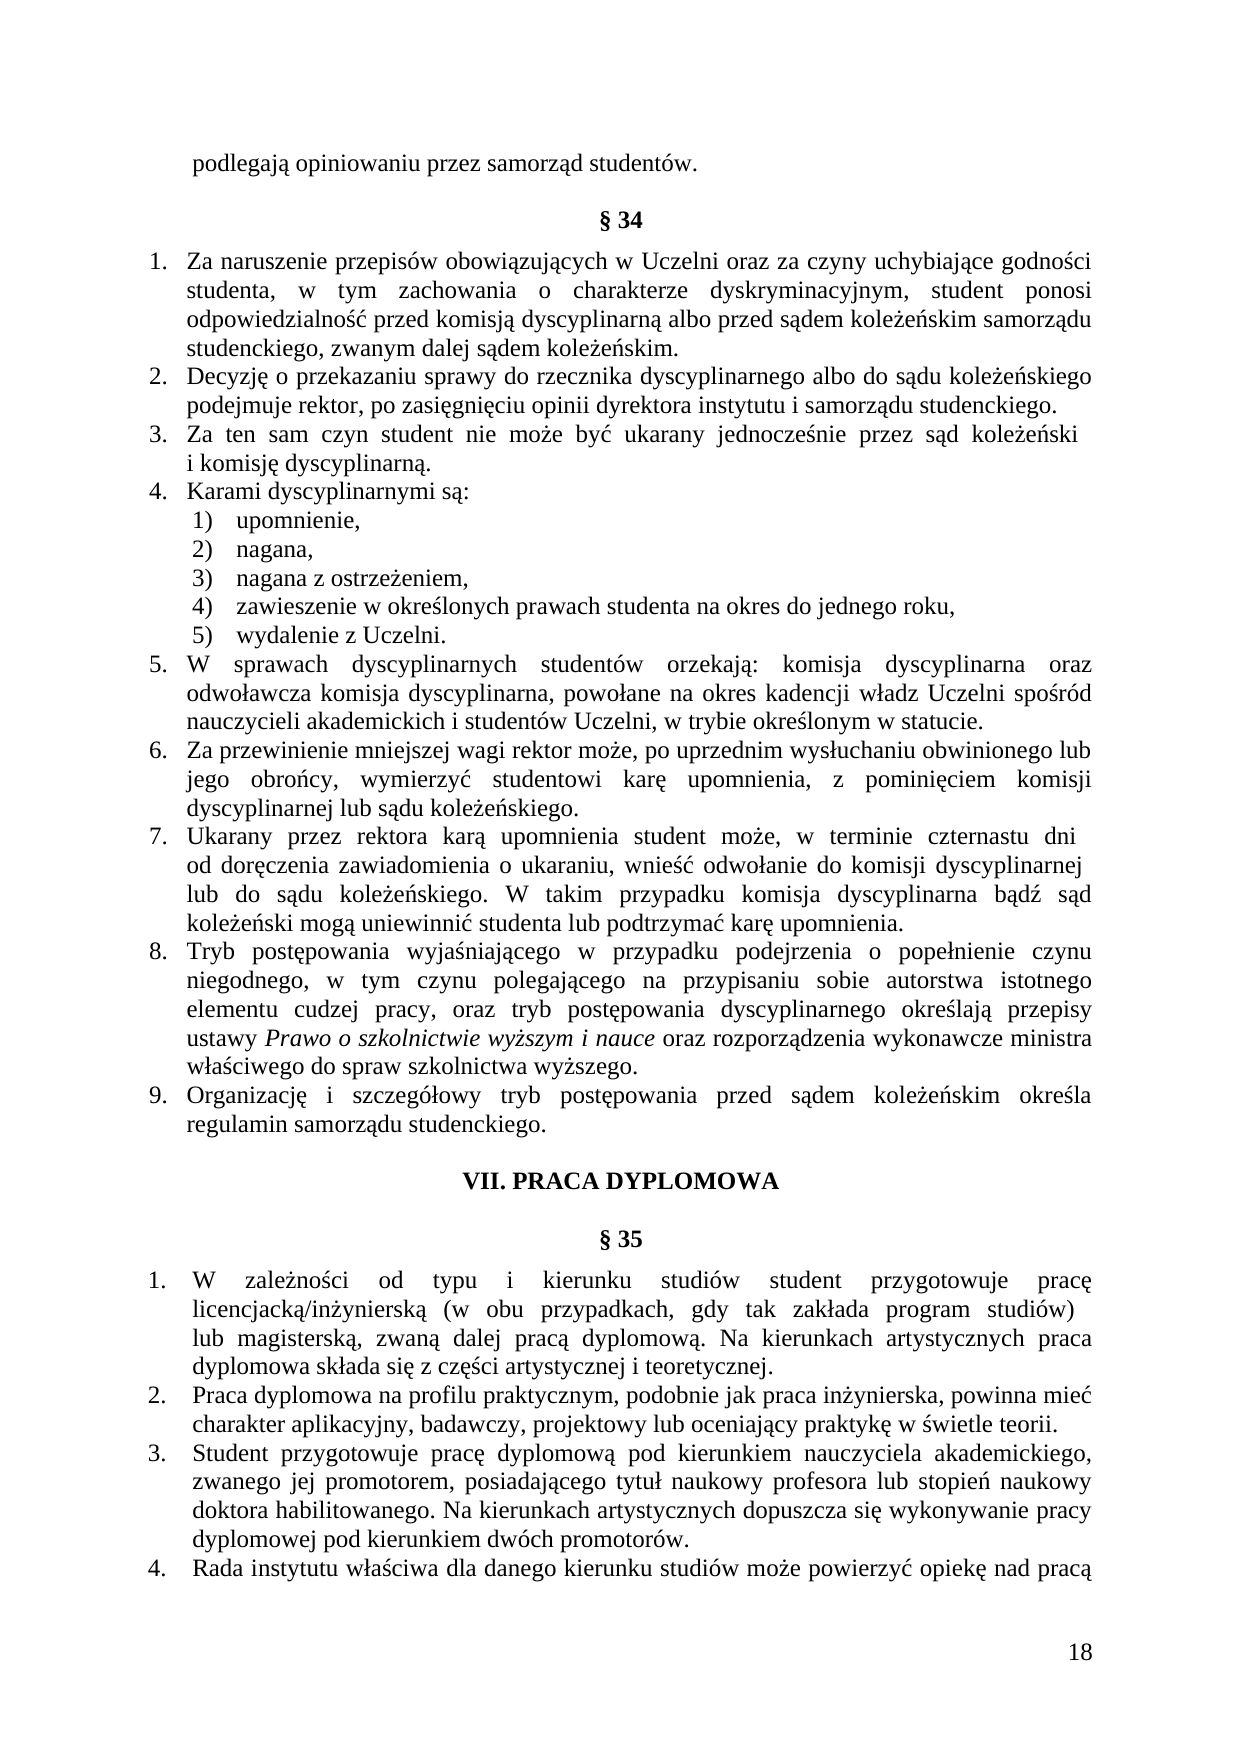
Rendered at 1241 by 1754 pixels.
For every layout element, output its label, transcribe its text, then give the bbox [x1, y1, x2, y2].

list W zależności od typu i kierunku studiów student przygotowuje pracę licencjacką/inżynierską (w obu przypadkach, gdy tak zakłada program studiów) lub magisterską, zwaną dalej pracą dyplomową. Na kierunkach artystycznych praca dyplomowa składa się z części artystycznej i teoretycznej. [148, 1265, 1093, 1380]
list nagana, [192, 534, 1093, 563]
list nagana z ostrzeżeniem, [192, 563, 1093, 591]
list Za ten sam czyn student nie może być ukarany jednocześnie przez sąd koleżeński i komisję dyscyplinarną. [149, 419, 1093, 476]
text VII. praca dyplomowa [149, 1166, 1093, 1195]
text § 35 [149, 1224, 1093, 1253]
list Student przygotowuje pracę dyplomową pod kierunkiem nauczyciela akademickiego, zwanego jej promotorem, posiadającego tytuł naukowy profesora lub stopień naukowy doktora habilitowanego. Na kierunkach artystycznych dopuszcza się wykonywanie pracy dyplomowej pod kierunkiem dwóch promotorów. [148, 1438, 1093, 1553]
list Decyzję o przekazaniu sprawy do rzecznika dyscyplinarnego albo do sądu koleżeńskiego podejmuje rektor, po zasięgnięciu opinii dyrektora instytutu i samorządu studenckiego. [149, 361, 1093, 419]
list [148, 1553, 1093, 1581]
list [148, 148, 1093, 176]
list Za przewinienie mniejszej wagi rektor może, po uprzednim wysłuchaniu obwinionego lub jego obrońcy, wymierzyć studentowi karę upomnienia, z pominięciem komisji dyscyplinarnej lub sądu koleżeńskiego. [149, 735, 1093, 821]
list Karami dyscyplinarnymi są: [149, 476, 1093, 505]
text § 34 [149, 205, 1093, 234]
list Za naruszenie przepisów obowiązujących w Uczelni oraz za czyny uchybiające godności studenta, w tym zachowania o charakterze dyskryminacyjnym, student ponosi odpowiedzialność przed komisją dyscyplinarną albo przed sądem koleżeńskim samorządu studenckiego, zwanym dalej sądem koleżeńskim. [149, 246, 1093, 361]
list Praca dyplomowa na profilu praktycznym, podobnie jak praca inżynierska, powinna mieć charakter aplikacyjny, badawczy, projektowy lub oceniający praktykę w świetle teorii. [148, 1380, 1093, 1438]
list Organizację i szczegółowy tryb postępowania przed sądem koleżeńskim określa regulamin samorządu studenckiego. [149, 1080, 1093, 1138]
list wydalenie z Uczelni. [192, 620, 1093, 649]
list Tryb postępowania wyjaśniającego w przypadku podejrzenia o popełnienie czynu niegodnego, w tym czynu polegającego na przypisaniu sobie autorstwa istotnego elementu cudzej pracy, oraz tryb postępowania dyscyplinarnego określają przepisy ustawy Prawo o szkolnictwie wyższym i nauce oraz rozporządzenia wykonawcze ministra właściwego do spraw szkolnictwa wyższego. [149, 936, 1093, 1080]
list upomnienie, [192, 505, 1093, 534]
list zawieszenie w określonych prawach studenta na okres do jednego roku, [192, 591, 1093, 620]
list Ukarany przez rektora karą upomnienia student może, w terminie czternastu dni od doręczenia zawiadomienia o ukaraniu, wnieść odwołanie do komisji dyscyplinarnej lub do sądu koleżeńskiego. W takim przypadku komisja dyscyplinarna bądź sąd koleżeński mogą uniewinnić studenta lub podtrzymać karę upomnienia. [149, 821, 1093, 936]
list W sprawach dyscyplinarnych studentów orzekają: komisja dyscyplinarna oraz odwoławcza komisja dyscyplinarna, powołane na okres kadencji władz Uczelni spośród nauczycieli akademickich i studentów Uczelni, w trybie określonym w statucie. [149, 649, 1093, 735]
